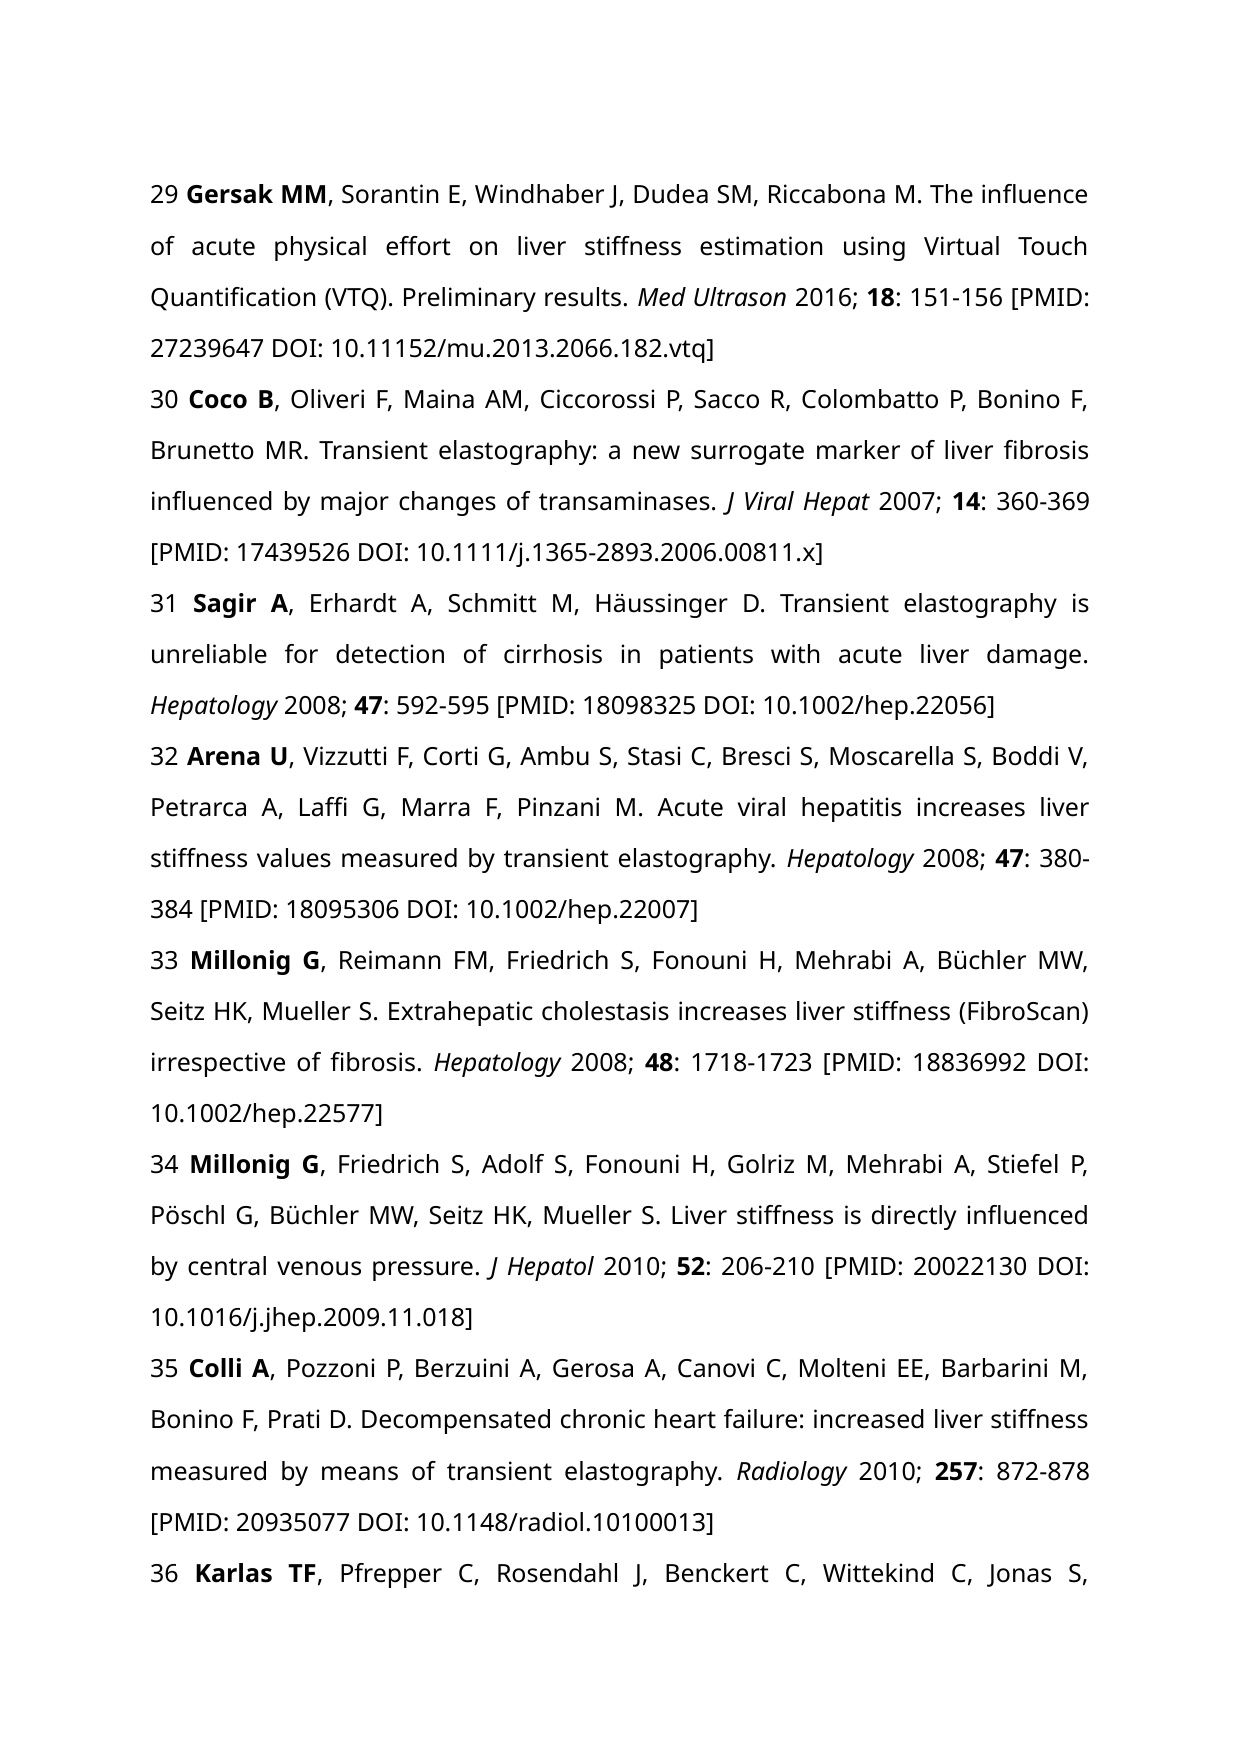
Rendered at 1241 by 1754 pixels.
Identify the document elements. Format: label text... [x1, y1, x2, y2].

text 30 Coco B, Oliveri F, Maina AM, Ciccorossi P, Sacco R, Colombatto P, Bonino F, Brunetto MR. Transient elastography: a new surrogate marker of liver fibrosis influenced by major changes of transaminases. J Viral Hepat 2007; 14: 360-369 [PMID: 17439526 DOI: 10.1111/j.1365-2893.2006.00811.x] [150, 381, 1090, 568]
text 29 Gersak MM, Sorantin E, Windhaber J, Dudea SM, Riccabona M. The influence of acute physical effort on liver stiffness estimation using Virtual Touch Quantification (VTQ). Preliminary results. Med Ultrason 2016; 18: 151-156 [PMID: 27239647 DOI: 10.11152/mu.2013.2066.182.vtq] [150, 177, 1090, 364]
text 33 Millonig G, Reimann FM, Friedrich S, Fonouni H, Mehrabi A, Büchler MW, Seitz HK, Mueller S. Extrahepatic cholestasis increases liver stiffness (FibroScan) irrespective of fibrosis. Hepatology 2008; 48: 1718-1723 [PMID: 18836992 DOI: 10.1002/hep.22577] [150, 943, 1090, 1130]
text 31 Sagir A, Erhardt A, Schmitt M, Häussinger D. Transient elastography is unreliable for detection of cirrhosis in patients with acute liver damage. Hepatology 2008; 47: 592-595 [PMID: 18098325 DOI: 10.1002/hep.22056] [150, 586, 1090, 722]
text 32 Arena U, Vizzutti F, Corti G, Ambu S, Stasi C, Bresci S, Moscarella S, Boddi V, Petrarca A, Laffi G, Marra F, Pinzani M. Acute viral hepatitis increases liver stiffness values measured by transient elastography. Hepatology 2008; 47: 380-384 [PMID: 18095306 DOI: 10.1002/hep.22007] [150, 739, 1090, 926]
text 34 Millonig G, Friedrich S, Adolf S, Fonouni H, Golriz M, Mehrabi A, Stiefel P, Pöschl G, Büchler MW, Seitz HK, Mueller S. Liver stiffness is directly influenced by central venous pressure. J Hepatol 2010; 52: 206-210 [PMID: 20022130 DOI: 10.1016/j.jhep.2009.11.018] [150, 1147, 1090, 1334]
text 35 Colli A, Pozzoni P, Berzuini A, Gerosa A, Canovi C, Molteni EE, Barbarini M, Bonino F, Prati D. Decompensated chronic heart failure: increased liver stiffness measured by means of transient elastography. Radiology 2010; 257: 872-878 [PMID: 20935077 DOI: 10.1148/radiol.10100013] [150, 1351, 1090, 1538]
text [150, 1555, 1090, 1589]
